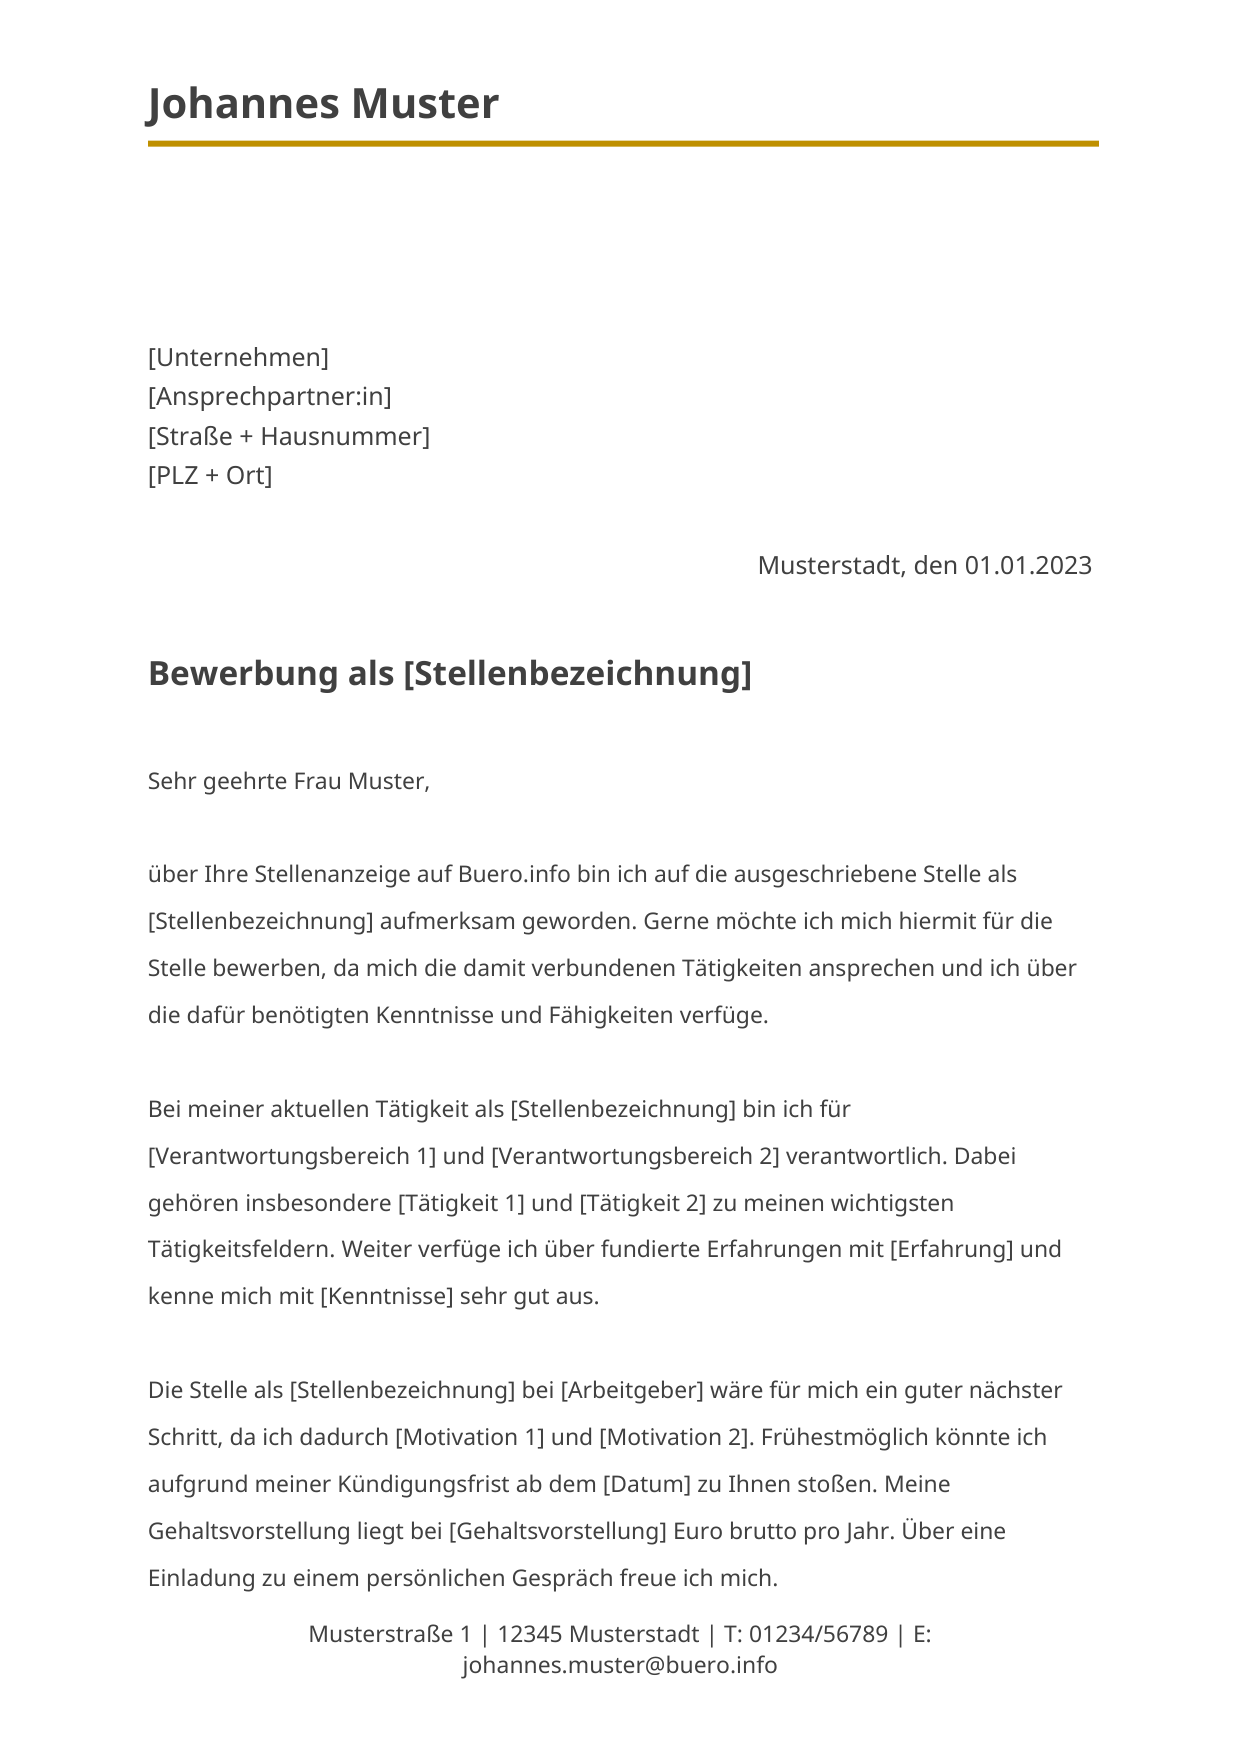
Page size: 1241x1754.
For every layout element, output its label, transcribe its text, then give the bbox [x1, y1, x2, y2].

text [PLZ + Ort] [148, 457, 1093, 491]
text Bewerbung als [Stellenbezeichnung] [148, 650, 1093, 695]
text Sehr geehrte Frau Muster, [148, 765, 1093, 796]
text [Ansprechpartner:in] [148, 379, 1093, 413]
text Musterstadt, den 01.01.2023 [148, 548, 1093, 582]
text [Straße + Hausnummer] [148, 418, 1093, 452]
text über Ihre Stellenanzeige auf Buero.info bin ich auf die ausgeschriebene Stelle als [Stellenbezeichnung] aufmerksam geworden. Gerne möchte ich mich hiermit für die Stelle bewerben, da mich die damit verbundenen Tätigkeiten ansprechen und ich über die dafür benötigten Kenntnisse und Fähigkeiten verfüge. [148, 858, 1093, 1030]
text [Unternehmen] [148, 340, 1093, 374]
text Die Stelle als [Stellenbezeichnung] bei [Arbeitgeber] wäre für mich ein guter nächster Schritt, da ich dadurch [Motivation 1] und [Motivation 2]. Frühestmöglich könnte ich aufgrund meiner Kündigungsfrist ab dem [Datum] zu Ihnen stoßen. Meine Gehaltsvorstellung liegt bei [Gehaltsvorstellung] Euro brutto pro Jahr. Über eine Einladung zu einem persönlichen Gespräch freue ich mich. [148, 1374, 1093, 1593]
text Bei meiner aktuellen Tätigkeit als [Stellenbezeichnung] bin ich für [Verantwortungsbereich 1] und [Verantwortungsbereich 2] verantwortlich. Dabei gehören insbesondere [Tätigkeit 1] und [Tätigkeit 2] zu meinen wichtigsten Tätigkeitsfeldern. Weiter verfüge ich über fundierte Erfahrungen mit [Erfahrung] und kenne mich mit [Kenntnisse] sehr gut aus. [148, 1093, 1093, 1312]
